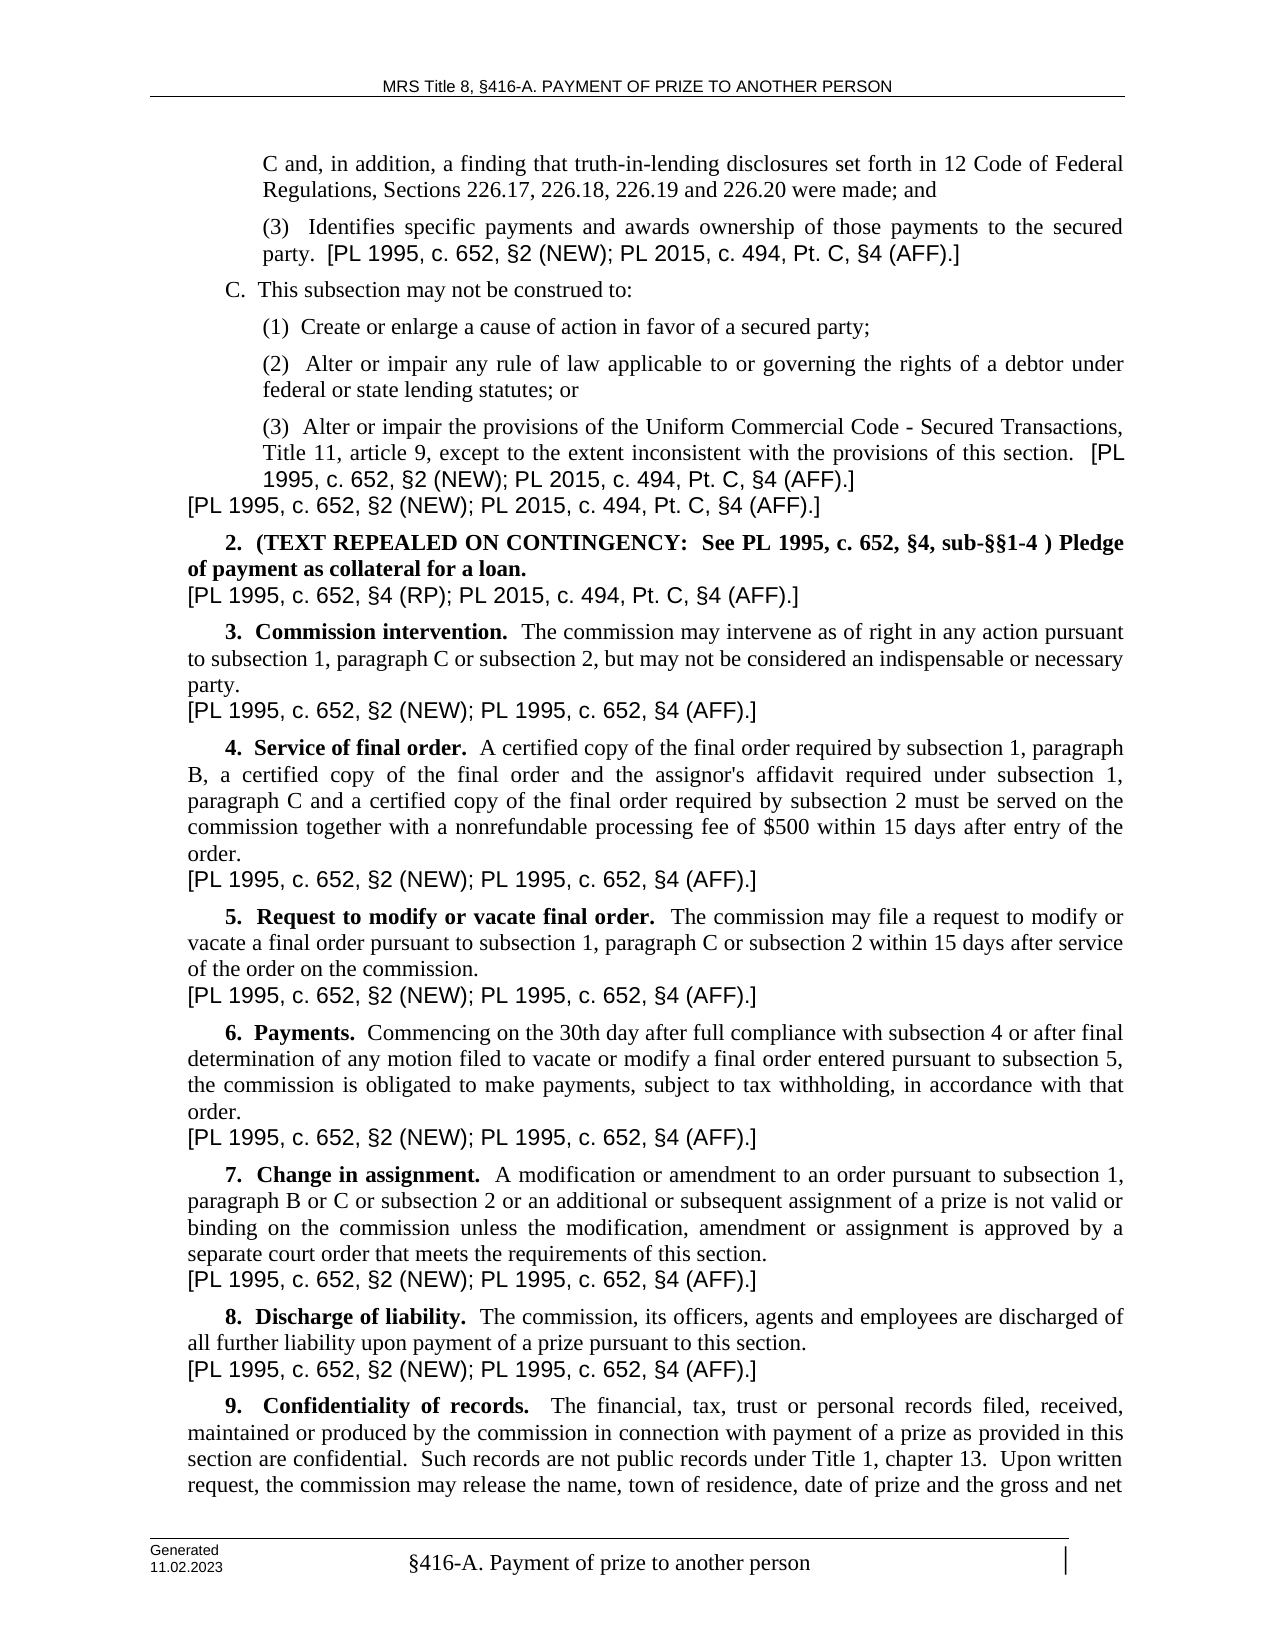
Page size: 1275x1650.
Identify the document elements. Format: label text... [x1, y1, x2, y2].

text (3) Alter or impair the provisions of the Uniform Commercial Code - Secured Transactions, Title 11, article 9, except to the extent inconsistent with the provisions of this section. [PL 1995, c. 652, §2 (NEW); PL 2015, c. 494, Pt. C, §4 (AFF).] [262, 413, 1125, 492]
text [PL 1995, c. 652, §2 (NEW); PL 1995, c. 652, §4 (AFF).] [187, 1356, 1125, 1382]
text (3) Identifies specific payments and awards ownership of those payments to the secured party. [PL 1995, c. 652, §2 (NEW); PL 2015, c. 494, Pt. C, §4 (AFF).] [262, 213, 1125, 266]
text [187, 1392, 1125, 1498]
text [PL 1995, c. 652, §4 (RP); PL 2015, c. 494, Pt. C, §4 (AFF).] [187, 582, 1125, 608]
text 8. Discharge of liability. The commission, its officers, agents and employees are discharged of all further liability upon payment of a prize pursuant to this section. [187, 1303, 1125, 1356]
text 6. Payments. Commencing on the 30th day after full compliance with subsection 4 or after final determination of any motion filed to vacate or modify a final order entered pursuant to subsection 5, the commission is obligated to make payments, subject to tax withholding, in accordance with that order. [187, 1019, 1125, 1124]
text [PL 1995, c. 652, §2 (NEW); PL 1995, c. 652, §4 (AFF).] [187, 1124, 1125, 1150]
text 4. Service of final order. A certified copy of the final order required by subsection 1, paragraph B, a certified copy of the final order and the assignor's affidavit required under subsection 1, paragraph C and a certified copy of the final order required by subsection 2 must be served on the commission together with a nonrefundable processing fee of $500 within 15 days after entry of the order. [187, 734, 1125, 866]
text [PL 1995, c. 652, §2 (NEW); PL 1995, c. 652, §4 (AFF).] [187, 1266, 1125, 1293]
text [PL 1995, c. 652, §2 (NEW); PL 1995, c. 652, §4 (AFF).] [187, 697, 1125, 724]
text C. This subsection may not be construed to: [225, 276, 1125, 303]
text [PL 1995, c. 652, §2 (NEW); PL 1995, c. 652, §4 (AFF).] [187, 866, 1125, 892]
text 2. (TEXT REPEALED ON CONTINGENCY: See PL 1995, c. 652, §4, sub-§§1-4 ) Pledge of payment as collateral for a loan. [187, 529, 1125, 582]
text [PL 1995, c. 652, §2 (NEW); PL 2015, c. 494, Pt. C, §4 (AFF).] [187, 492, 1125, 518]
text 7. Change in assignment. A modification or amendment to an order pursuant to subsection 1, paragraph B or C or subsection 2 or an additional or subsequent assignment of a prize is not valid or binding on the commission unless the modification, amendment or assignment is approved by a separate court order that meets the requirements of this section. [187, 1161, 1125, 1266]
text (2) Alter or impair any rule of law applicable to or governing the rights of a debtor under federal or state lending statutes; or [262, 350, 1125, 403]
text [262, 150, 1125, 203]
text (1) Create or enlarge a cause of action in favor of a secured party; [262, 313, 1125, 339]
text 3. Commission intervention. The commission may intervene as of right in any action pursuant to subsection 1, paragraph C or subsection 2, but may not be considered an indispensable or necessary party. [187, 618, 1125, 697]
text [PL 1995, c. 652, §2 (NEW); PL 1995, c. 652, §4 (AFF).] [187, 982, 1125, 1008]
text 5. Request to modify or vacate final order. The commission may file a request to modify or vacate a final order pursuant to subsection 1, paragraph C or subsection 2 within 15 days after service of the order on the commission. [187, 903, 1125, 982]
